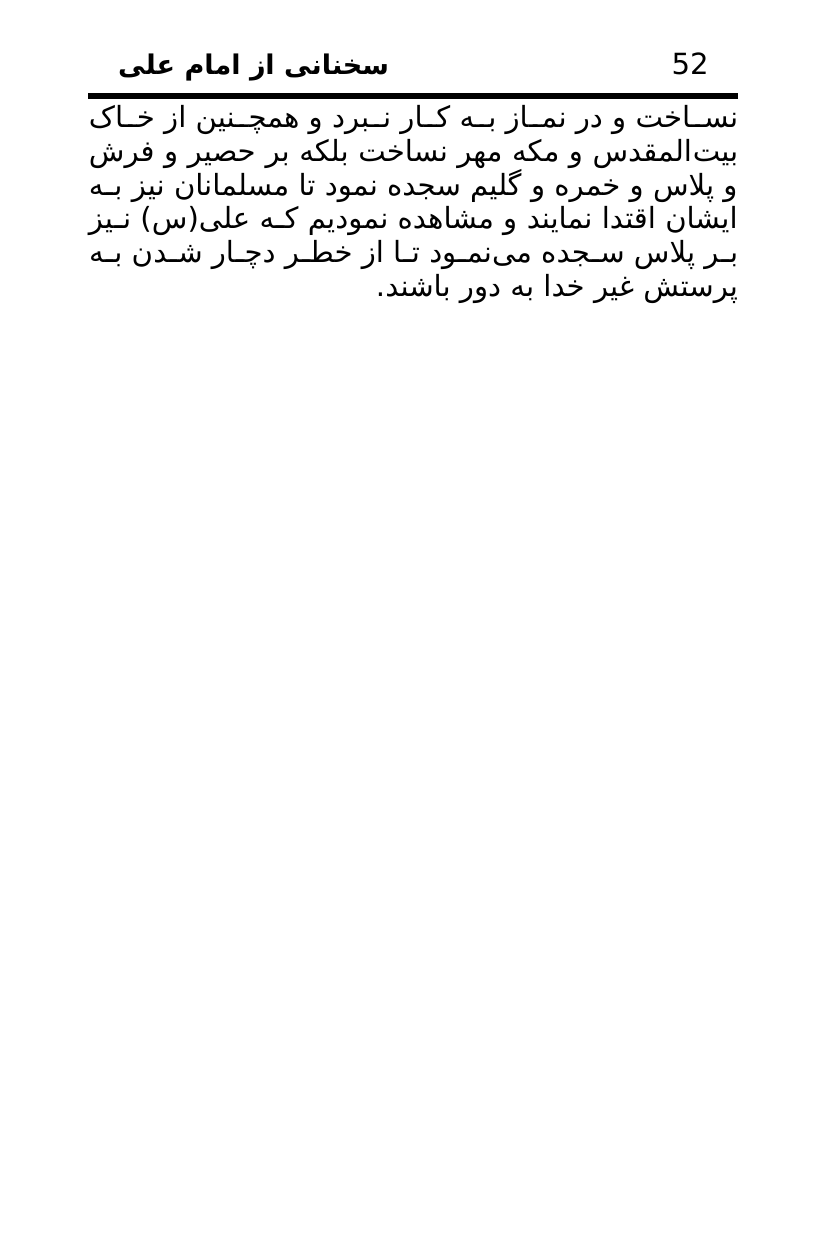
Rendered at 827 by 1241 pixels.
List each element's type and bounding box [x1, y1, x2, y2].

text [89, 100, 738, 304]
